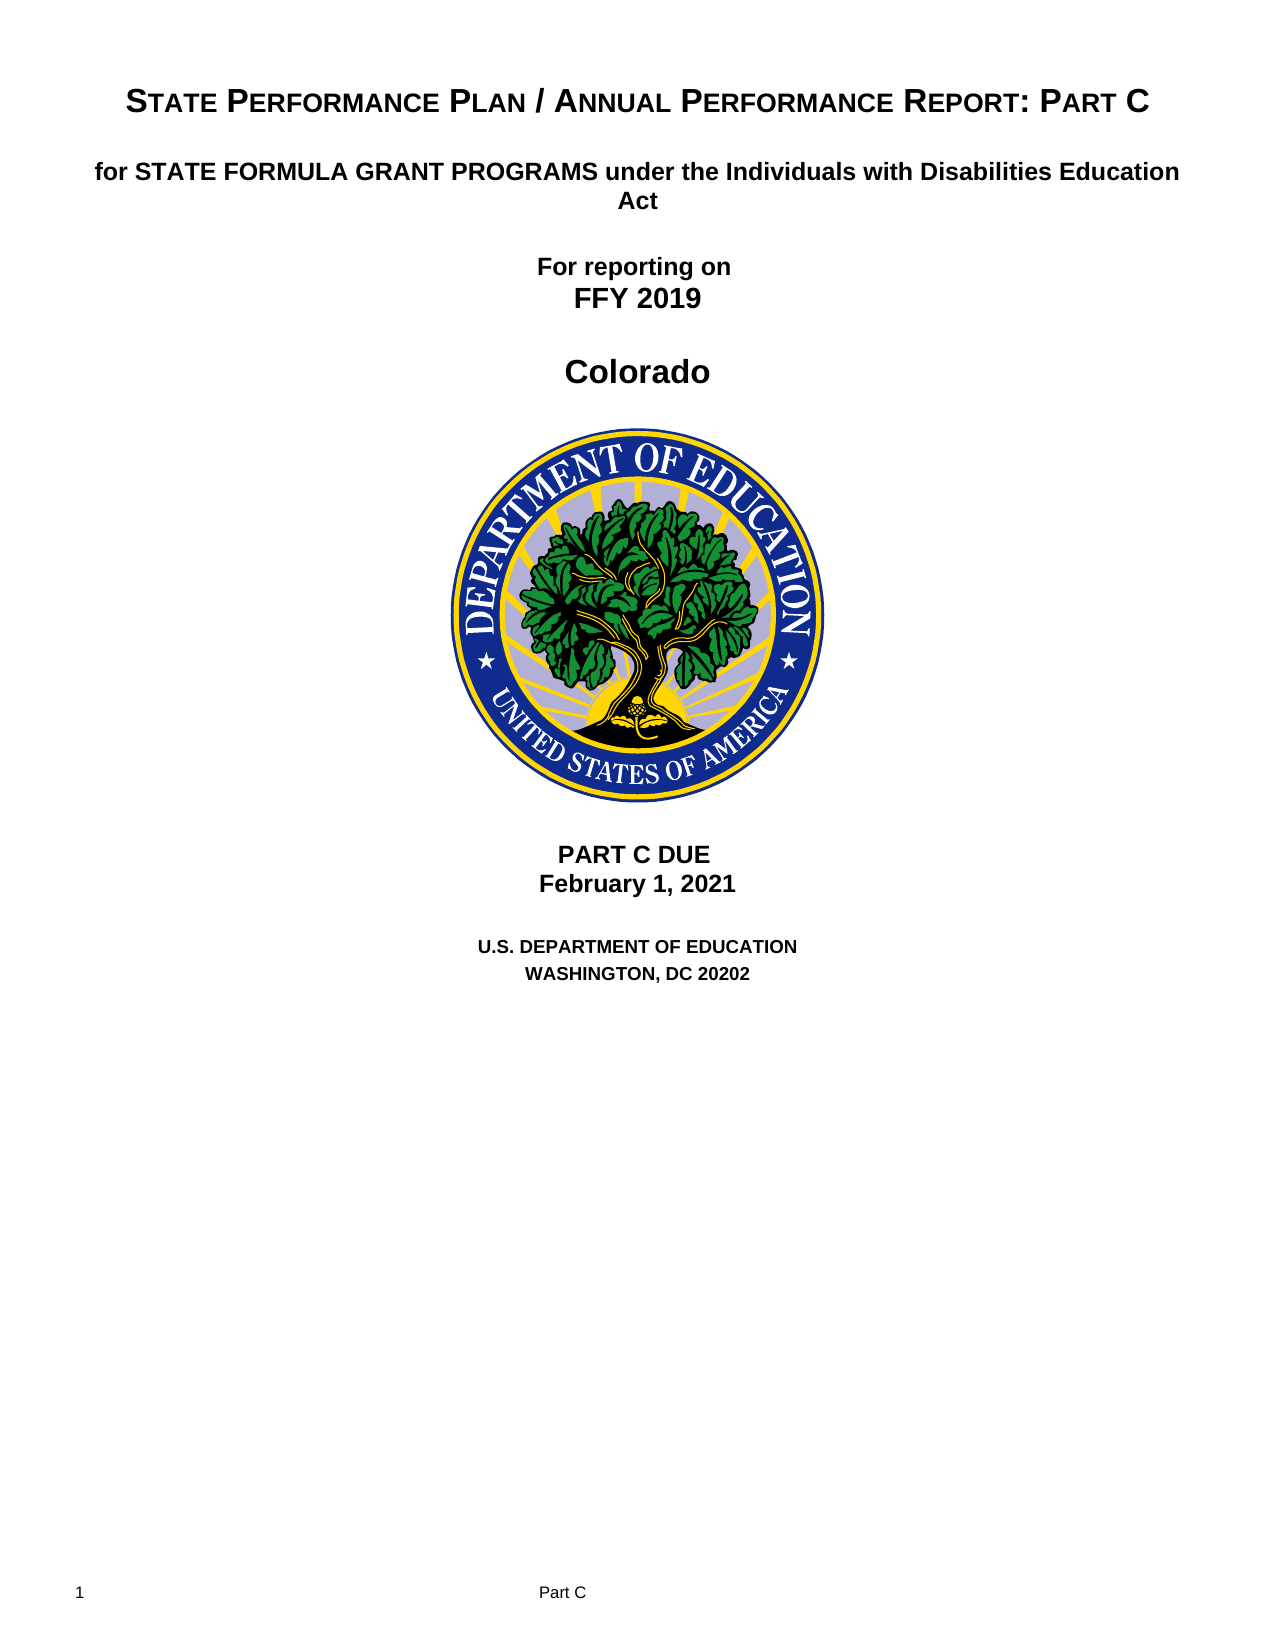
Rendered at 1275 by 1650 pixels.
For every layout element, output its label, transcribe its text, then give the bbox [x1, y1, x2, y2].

text for STATE FORMULA GRANT PROGRAMS under the Individuals with Disabilities Education Act [75, 157, 1200, 215]
text WASHINGTON, DC 20202 [75, 963, 1200, 985]
text PART C DUE February 1, 2021 [75, 840, 1200, 898]
text State Performance Plan / Annual Performance Report: Part C [75, 81, 1200, 120]
text For reporting on FFY 2019 [75, 252, 1200, 314]
text U.S. DEPARTMENT OF EDUCATION [75, 935, 1200, 957]
text Colorado [75, 352, 1200, 390]
